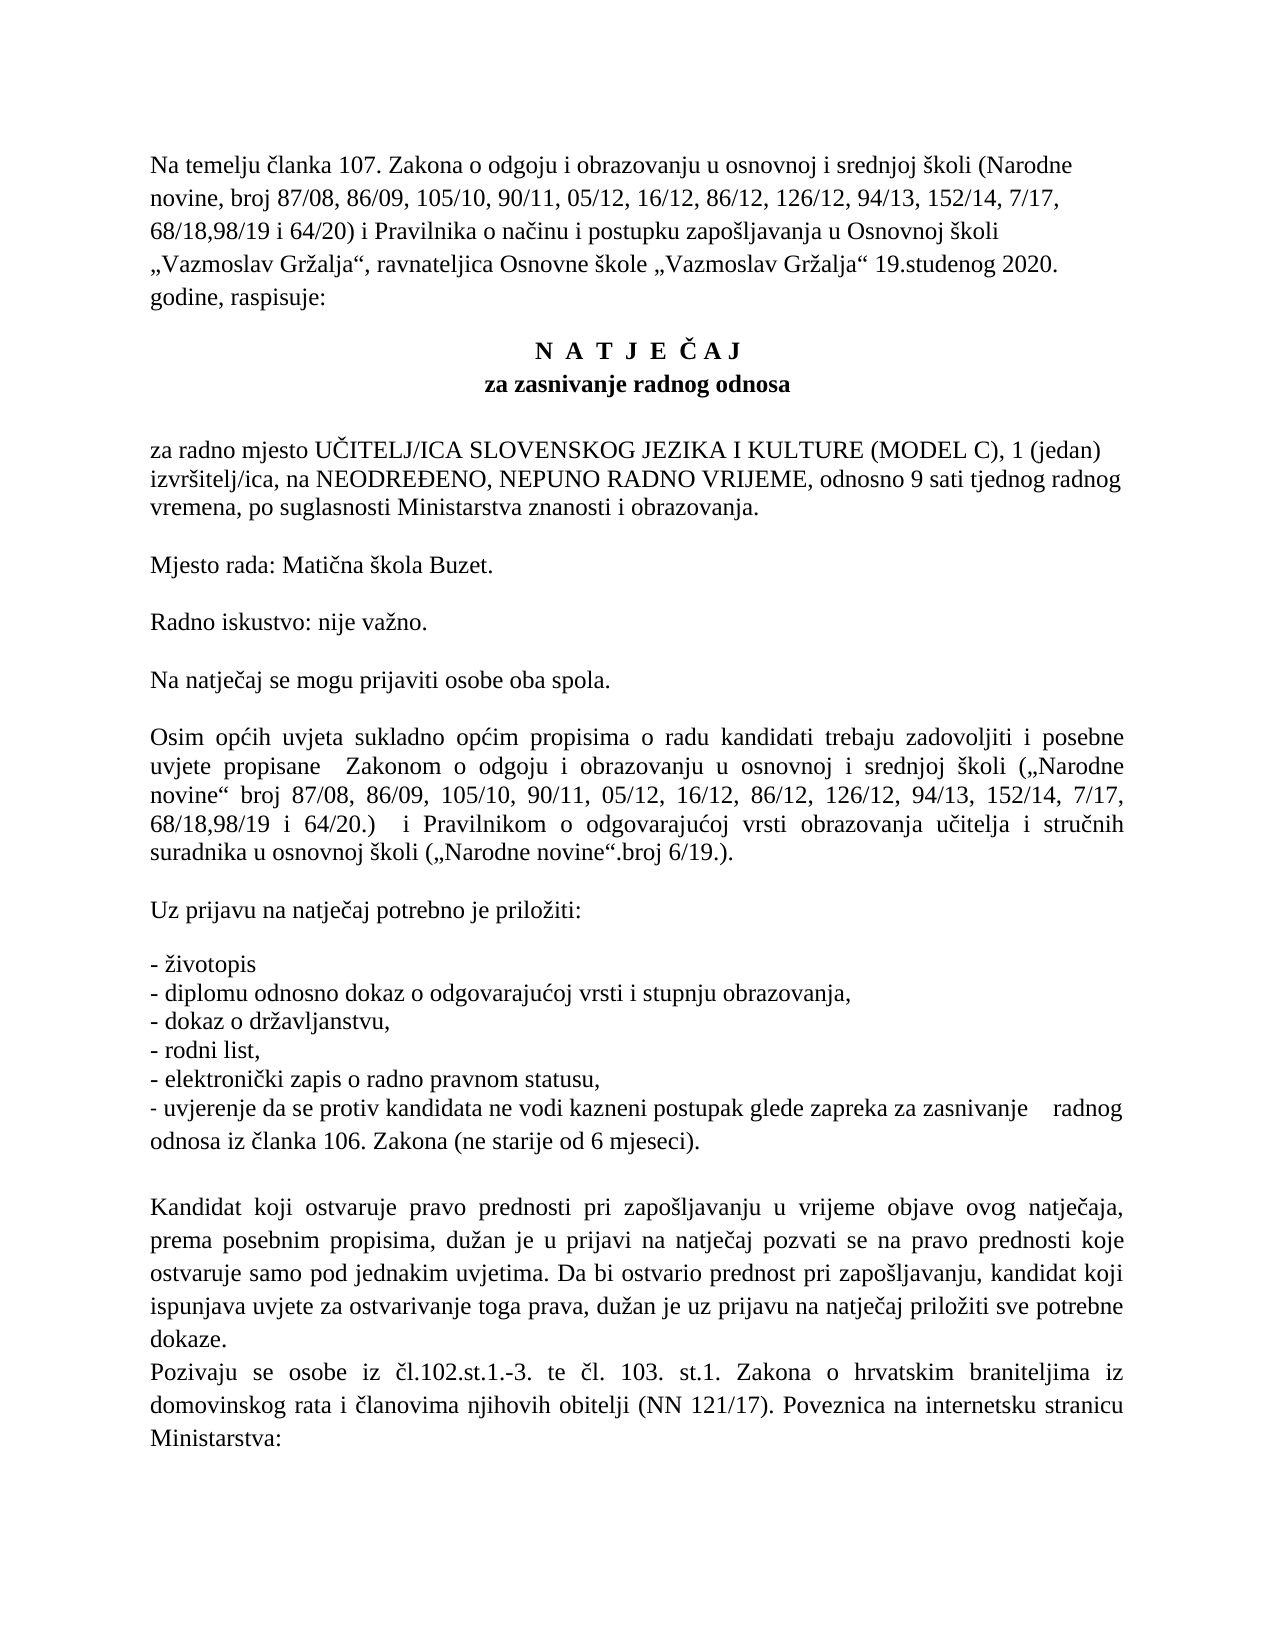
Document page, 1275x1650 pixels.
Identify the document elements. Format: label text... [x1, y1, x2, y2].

text Kandidat koji ostvaruje pravo prednosti pri zapošljavanju u vrijeme objave ovog natječaja, prema posebnim propisima, dužan je u prijavi na natječaj pozvati se na pravo prednosti koje ostvaruje samo pod jednakim uvjetima. Da bi ostvario prednost pri zapošljavanju, kandidat koji ispunjava uvjete za ostvarivanje toga prava, dužan je uz prijavu na natječaj priložiti sve potrebne dokaze. [150, 1192, 1125, 1353]
text - životopis [150, 949, 1125, 978]
text Na temelju članka 107. Zakona o odgoju i obrazovanju u osnovnoj i srednjoj školi (Narodne novine, broj 87/08, 86/09, 105/10, 90/11, 05/12, 16/12, 86/12, 126/12, 94/13, 152/14, 7/17, 68/18,98/19 i 64/20) i Pravilnika o načinu i postupku zapošljavanja u Osnovnoj školi „Vazmoslav Gržalja“, ravnateljica Osnovne škole „Vazmoslav Gržalja“ 19.studenog 2020. godine, raspisuje: [150, 150, 1125, 311]
list Uz prijavu na natječaj potrebno je priložiti: [150, 895, 1125, 924]
text Radno iskustvo: nije važno. [150, 607, 1125, 636]
text - rodni list, [150, 1035, 1125, 1064]
text Mjesto rada: Matična škola Buzet. [150, 550, 1125, 579]
text - diplomu odnosno dokaz o odgovarajućoj vrsti i stupnju obrazovanja, [150, 978, 1125, 1006]
text - uvjerenje da se protiv kandidata ne vodi kazneni postupak glede zapreka za zasnivanje radnog odnosa iz članka 106. Zakona (ne starije od 6 mjeseci). [150, 1093, 1125, 1155]
text - dokaz o državljanstvu, [150, 1006, 1125, 1035]
text N A T J E Č A J [150, 336, 1125, 365]
text Osim općih uvjeta sukladno općim propisima o radu kandidati trebaju zadovoljiti i posebne uvjete propisane Zakonom o odgoju i obrazovanju u osnovnoj i srednjoj školi („Narodne novine“ broj 87/08, 86/09, 105/10, 90/11, 05/12, 16/12, 86/12, 126/12, 94/13, 152/14, 7/17, 68/18,98/19 i 64/20.) i Pravilnikom o odgovarajućoj vrsti obrazovanja učitelja i stručnih suradnika u osnovnoj školi („Narodne novine“.broj 6/19.). [150, 722, 1125, 866]
text Na natječaj se mogu prijaviti osobe oba spola. [150, 665, 1125, 694]
text Pozivaju se osobe iz čl.102.st.1.-3. te čl. 103. st.1. Zakona o hrvatskim braniteljima iz domovinskog rata i članovima njihovih obitelji (NN 121/17). Poveznica na internetsku stranicu Ministarstva: [150, 1357, 1125, 1452]
text za radno mjesto UČITELJ/ICA SLOVENSKOG JEZIKA I KULTURE (MODEL C), 1 (jedan) izvršitelj/ica, na NEODREĐENO, NEPUNO RADNO VRIJEME, odnosno 9 sati tjednog radnog vremena, po suglasnosti Ministarstva znanosti i obrazovanja. [150, 435, 1125, 521]
text - elektronički zapis o radno pravnom statusu, [150, 1064, 1125, 1093]
text za zasnivanje radnog odnosa [150, 369, 1125, 398]
